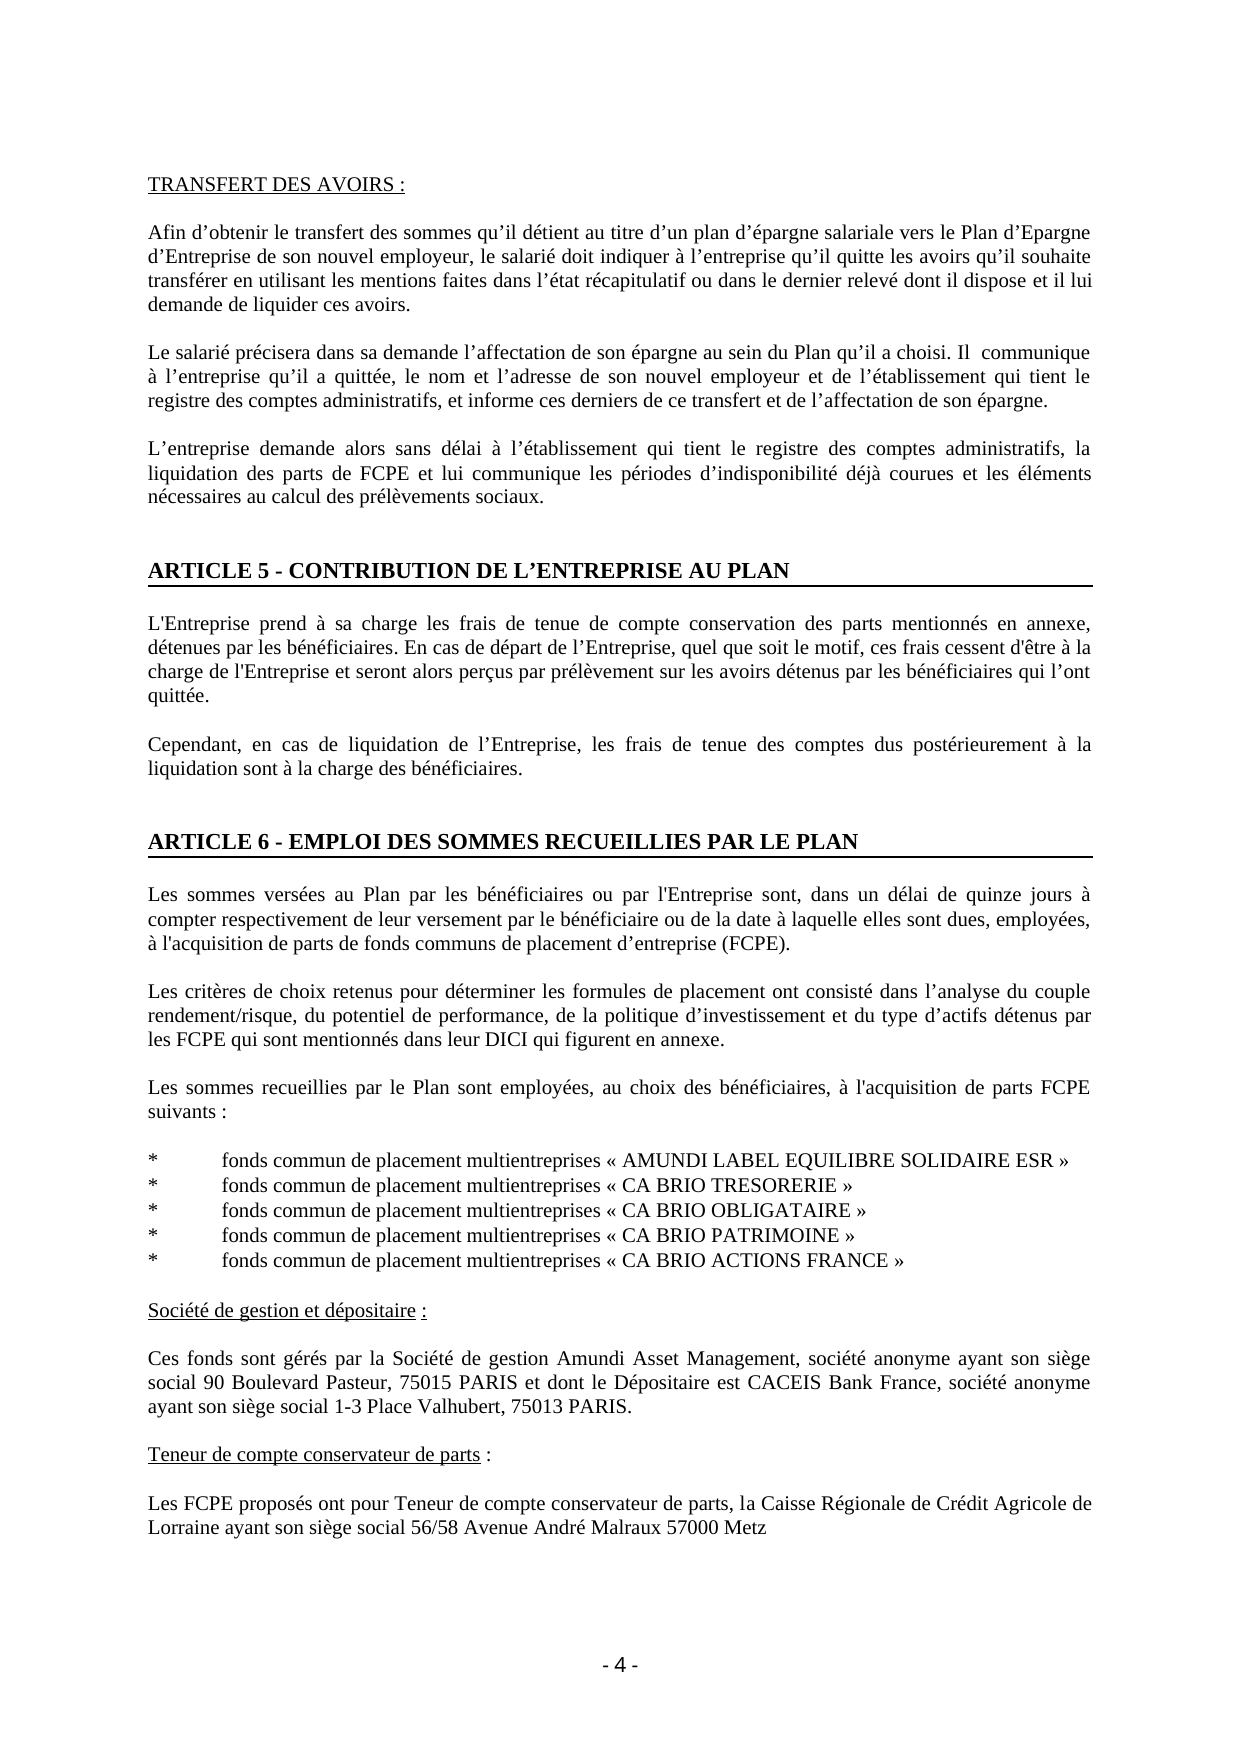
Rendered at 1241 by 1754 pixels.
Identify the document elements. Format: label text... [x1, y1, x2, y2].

text TRANSFERT DES AVOIRS : [148, 172, 1093, 196]
list fonds commun de placement multientreprises « AMUNDI LABEL EQUILIBRE SOLIDAIRE ESR » [148, 1147, 1093, 1172]
text Teneur de compte conservateur de parts : [148, 1442, 1093, 1466]
text Afin d’obtenir le transfert des sommes qu’il détient au titre d’un plan d’épargne salariale vers le Plan d’Epargne d’Entreprise de son nouvel employeur, le salarié doit indiquer à l’entreprise qu’il quitte les avoirs qu’il souhaite transférer en utilisant les mentions faites dans l’état récapitulatif ou dans le dernier relevé dont il dispose et il lui demande de liquider ces avoirs. [148, 220, 1093, 316]
text Les sommes versées au Plan par les bénéficiaires ou par l'Entreprise sont, dans un délai de quinze jours à compter respectivement de leur versement par le bénéficiaire ou de la date à laquelle elles sont dues, employées, à l'acquisition de parts de fonds communs de placement d’entreprise (FCPE). [148, 882, 1093, 954]
list fonds commun de placement multientreprises « CA BRIO OBLIGATAIRE » [148, 1197, 1093, 1222]
text L'Entreprise prend à sa charge les frais de tenue de compte conservation des parts mentionnés en annexe, détenues par les bénéficiaires. En cas de départ de l’Entreprise, quel que soit le motif, ces frais cessent d'être à la charge de l'Entreprise et seront alors perçus par prélèvement sur les avoirs détenus par les bénéficiaires qui l’ont quittée. [148, 611, 1093, 707]
text L’entreprise demande alors sans délai à l’établissement qui tient le registre des comptes administratifs, la liquidation des parts de FCPE et lui communique les périodes d’indisponibilité déjà courues et les éléments nécessaires au calcul des prélèvements sociaux. [148, 436, 1093, 508]
text Les FCPE proposés ont pour Teneur de compte conservateur de parts, la Caisse Régionale de Crédit Agricole de Lorraine ayant son siège social 56/58 Avenue André Malraux 57000 Metz [148, 1491, 1093, 1539]
list fonds commun de placement multientreprises « CA BRIO ACTIONS FRANCE » [148, 1247, 1093, 1272]
text ARTICLE 6 - Emploi des sommes recueillies par le Plan [148, 828, 1093, 856]
text Cependant, en cas de liquidation de l’Entreprise, les frais de tenue des comptes dus postérieurement à la liquidation sont à la charge des bénéficiaires. [148, 732, 1093, 780]
text Société de gestion et dépositaire : [148, 1297, 1093, 1322]
text Le salarié précisera dans sa demande l’affectation de son épargne au sein du Plan qu’il a choisi. Il communique à l’entreprise qu’il a quittée, le nom et l’adresse de son nouvel employeur et de l’établissement qui tient le registre des comptes administratifs, et informe ces derniers de ce transfert et de l’affectation de son épargne. [148, 340, 1093, 412]
list fonds commun de placement multientreprises « CA BRIO PATRIMOINE » [148, 1222, 1093, 1247]
text Les sommes recueillies par le Plan sont employées, au choix des bénéficiaires, à l'acquisition de parts FCPE suivants : [148, 1075, 1093, 1123]
list fonds commun de placement multientreprises « CA BRIO TRESORERIE » [148, 1172, 1093, 1197]
text ARTICLE 5 - Contribution de l’Entreprise au Plan [148, 557, 1093, 585]
text Ces fonds sont gérés par la Société de gestion Amundi Asset Management, société anonyme ayant son siège social 90 Boulevard Pasteur, 75015 PARIS et dont le Dépositaire est CACEIS Bank France, société anonyme ayant son siège social 1-3 Place Valhubert, 75013 PARIS. [148, 1346, 1093, 1418]
text Les critères de choix retenus pour déterminer les formules de placement ont consisté dans l’analyse du couple rendement/risque, du potentiel de performance, de la politique d’investissement et du type d’actifs détenus par les FCPE qui sont mentionnés dans leur DICI qui figurent en annexe. [148, 979, 1093, 1051]
